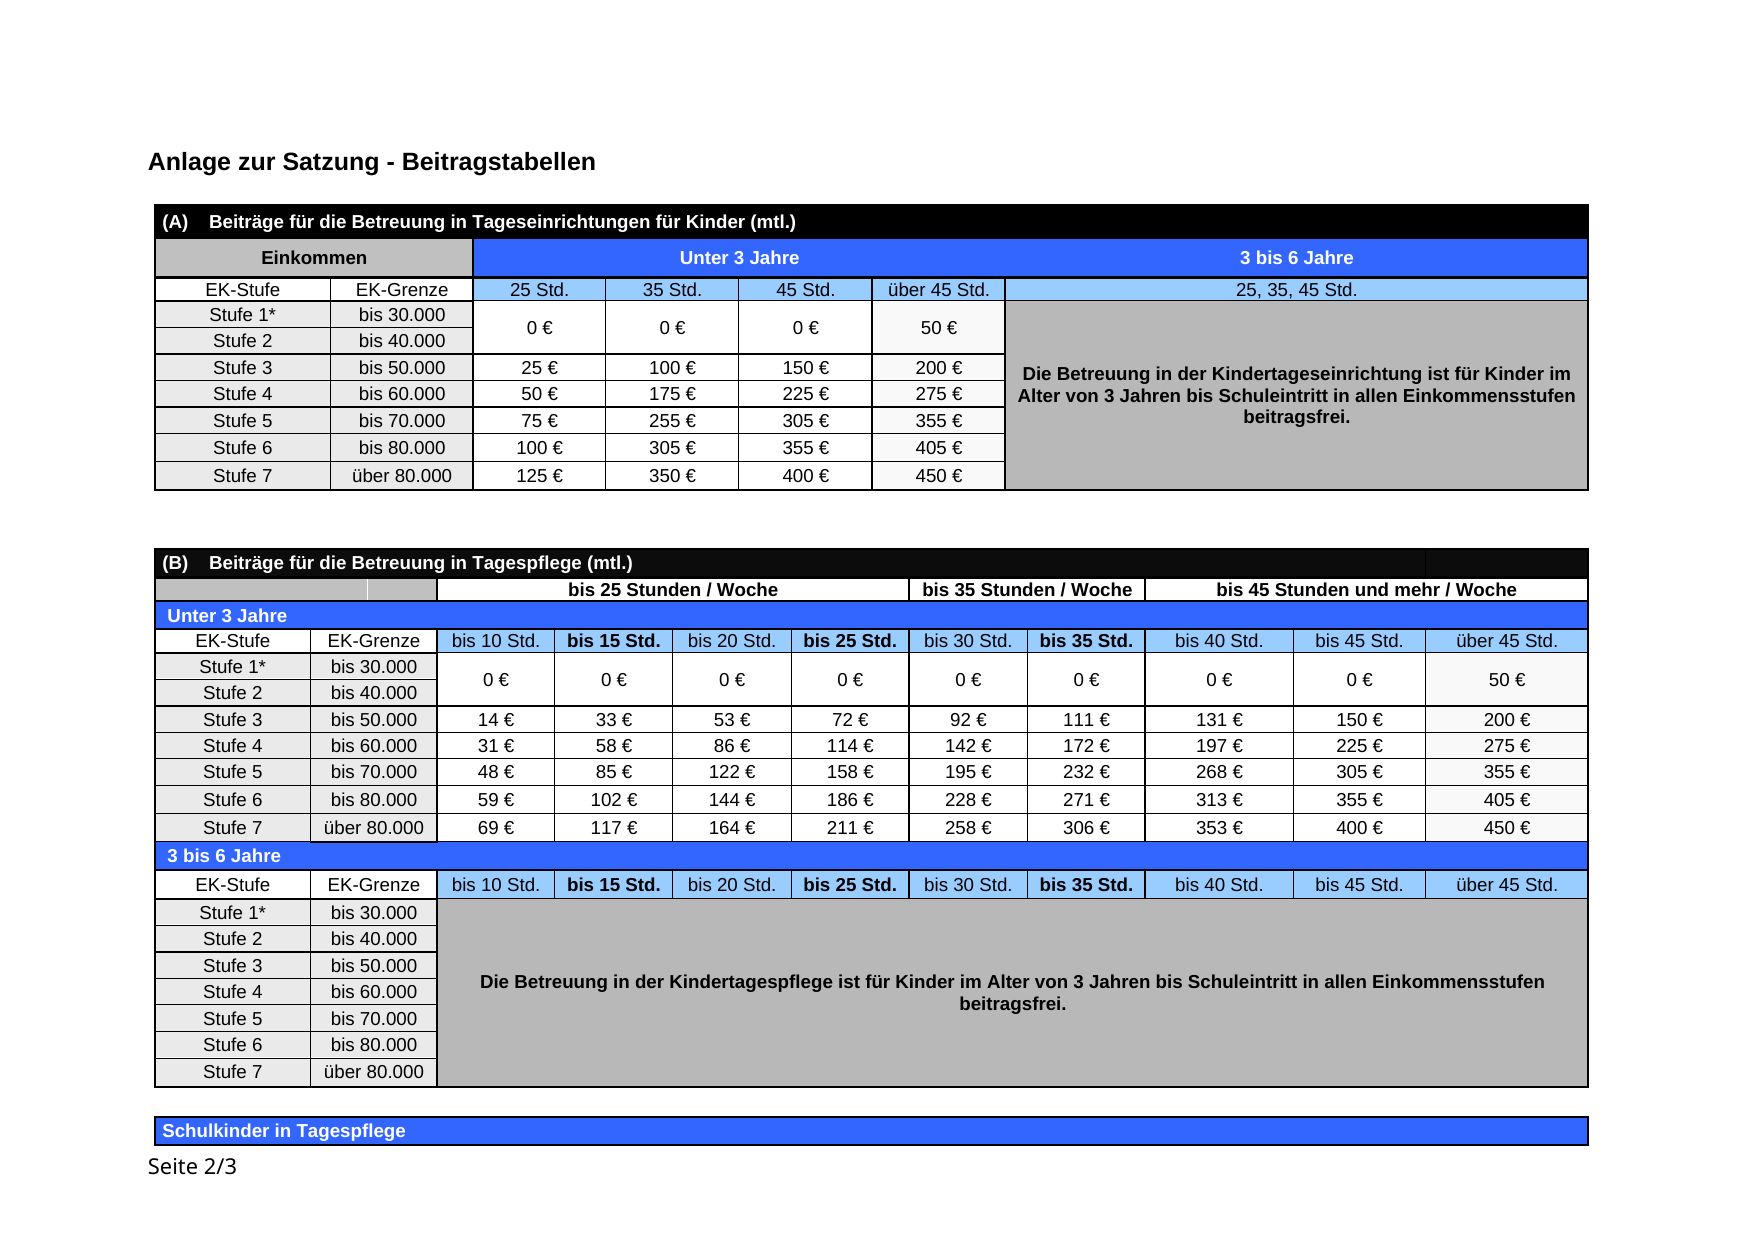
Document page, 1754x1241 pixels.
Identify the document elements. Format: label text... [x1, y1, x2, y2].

table_cell Stufe 5 [156, 759, 310, 785]
table_cell 200 € [873, 355, 1004, 380]
table_cell Stufe 1* [156, 654, 310, 678]
table_cell Stufe 2 [156, 328, 330, 353]
table_cell 100 € [474, 434, 605, 461]
table_cell Stufe 1* [156, 302, 330, 327]
table_cell Unter 3 Jahre [156, 602, 1587, 628]
table_cell Stufe 4 [156, 979, 310, 1004]
table_cell 0 € [792, 653, 908, 705]
table_cell über 80.000 [311, 1059, 436, 1086]
table_cell 225 € [739, 381, 871, 406]
table_cell 0 € [673, 653, 791, 705]
table_cell 3 bis 6 Jahre [156, 842, 1426, 869]
table_cell bis 25 Std. [792, 871, 908, 898]
table_cell bis 35 Stunden / Woche [910, 579, 1144, 600]
table_cell 45 Std. [739, 279, 871, 300]
table_cell bis 50.000 [311, 953, 436, 978]
table_cell 131 € [1146, 707, 1293, 732]
table_cell bis 70.000 [331, 408, 472, 433]
table_cell 0 € [1294, 653, 1425, 705]
table_cell Stufe 5 [156, 408, 330, 433]
table_cell bis 35 Std. [1028, 871, 1144, 898]
table_cell bis 80.000 [311, 1032, 436, 1057]
table_cell 117 € [555, 814, 672, 841]
table_cell 31 € [438, 733, 554, 758]
table_cell 350 € [606, 462, 738, 489]
table_cell bis 50.000 [331, 355, 472, 380]
table_cell 14 € [438, 707, 554, 732]
table_cell bis 20 Std. [673, 630, 791, 652]
table_cell 313 € [1146, 786, 1293, 813]
table_cell 33 € [555, 707, 672, 732]
table_cell 85 € [555, 759, 672, 785]
table_cell 0 € [555, 653, 672, 705]
table_cell 211 € [792, 814, 908, 841]
table_cell bis 40.000 [331, 328, 472, 353]
table_cell bis 25 Stunden / Woche [438, 579, 908, 600]
table_cell bis 30.000 [311, 654, 436, 678]
table_cell 305 € [1294, 759, 1425, 785]
table_cell 450 € [1426, 814, 1587, 841]
table_cell 0 € [910, 653, 1027, 705]
table_cell 0 € [474, 301, 605, 353]
table_cell über 80.000 [331, 462, 472, 489]
table_cell Stufe 4 [156, 381, 330, 406]
table_cell 158 € [792, 759, 908, 785]
table_cell 225 € [1294, 733, 1425, 758]
table_cell Stufe 2 [156, 926, 310, 951]
table_cell Stufe 3 [156, 953, 310, 978]
table_cell 3 bis 6 Jahre [1005, 239, 1587, 276]
table_cell 25, 35, 45 Std. [1006, 279, 1587, 300]
table_cell bis 30.000 [311, 900, 436, 924]
table_cell Stufe 7 [156, 462, 330, 489]
table_cell bis 70.000 [311, 759, 436, 785]
table_cell über 45 Std. [873, 279, 1004, 300]
table_cell Stufe 6 [156, 786, 310, 813]
table_cell 175 € [606, 381, 738, 406]
table_cell bis 10 Std. [438, 871, 554, 898]
table_cell EK-Stufe [156, 279, 330, 300]
table_header (A) Beiträge für die Betreuung in Tageseinrichtungen für Kinder (mtl.) [156, 206, 1587, 237]
table_cell 0 € [1028, 653, 1144, 705]
table_cell 92 € [910, 707, 1027, 732]
table_cell 50 € [474, 381, 605, 406]
table_cell 355 € [1426, 759, 1587, 785]
table_cell 353 € [1146, 814, 1293, 841]
table_cell 186 € [792, 786, 908, 813]
table_cell bis 40.000 [311, 926, 436, 951]
table_cell 144 € [673, 786, 791, 813]
table_cell 58 € [555, 733, 672, 758]
table_header [1426, 1118, 1587, 1144]
table_cell bis 40.000 [311, 680, 436, 705]
table_cell 195 € [910, 759, 1027, 785]
table_cell 306 € [1028, 814, 1144, 841]
table_cell bis 45 Stunden und mehr / Woche [1146, 579, 1587, 600]
table_cell EK-Stufe [156, 871, 310, 898]
table_cell 150 € [1294, 707, 1425, 732]
table_cell Stufe 3 [156, 707, 310, 732]
table_cell bis 45 Std. [1294, 630, 1425, 652]
table_cell bis 60.000 [331, 381, 472, 406]
table_cell Stufe 3 [156, 355, 330, 380]
table_cell Stufe 2 [156, 680, 310, 705]
table_cell [310, 579, 367, 600]
table_cell Stufe 6 [156, 1032, 310, 1057]
table_cell bis 35 Std. [1028, 630, 1144, 652]
table_cell 72 € [792, 707, 908, 732]
table_cell über 80.000 [311, 814, 436, 841]
table_cell bis 70.000 [311, 1005, 436, 1031]
table_cell 355 € [873, 408, 1004, 433]
table_cell 255 € [606, 408, 738, 433]
table_cell Stufe 1* [156, 900, 310, 924]
table_cell 111 € [1028, 707, 1144, 732]
table_cell EK-Grenze [311, 871, 436, 898]
table_cell Stufe 5 [156, 1005, 310, 1031]
table_cell 268 € [1146, 759, 1293, 785]
table_cell über 45 Std. [1426, 630, 1587, 652]
table_header [1426, 550, 1587, 576]
table_cell bis 25 Std. [792, 630, 908, 652]
table_cell 48 € [438, 759, 554, 785]
table_cell bis 50.000 [311, 707, 436, 732]
table_cell 0 € [606, 301, 738, 353]
table_cell 50 € [1426, 653, 1587, 705]
table_cell 0 € [1146, 653, 1293, 705]
table_cell 125 € [474, 462, 605, 489]
table_cell bis 15 Std. [555, 871, 672, 898]
table_cell 275 € [873, 381, 1004, 406]
table_cell 150 € [739, 355, 871, 380]
table_cell [1426, 842, 1587, 869]
table_cell Die Betreuung in der Kindertagespflege ist für Kinder im Alter von 3 Jahren bis Schuleintritt in allen Einkommensstufen beitragsfrei. [438, 899, 1587, 1086]
table_cell bis 60.000 [311, 979, 436, 1004]
table_cell 258 € [910, 814, 1027, 841]
table_cell 228 € [910, 786, 1027, 813]
table_cell 405 € [873, 434, 1004, 461]
table_cell 50 € [873, 301, 1004, 353]
table_cell EK-Stufe [156, 630, 310, 652]
table_cell 0 € [438, 653, 554, 705]
table_cell bis 30 Std. [910, 871, 1027, 898]
table_cell 355 € [1294, 786, 1425, 813]
table_cell 142 € [910, 733, 1027, 758]
table_cell 197 € [1146, 733, 1293, 758]
text Anlage zur Satzung - Beitragstabellen [148, 147, 1606, 176]
table_cell bis 80.000 [331, 434, 472, 461]
table_cell bis 15 Std. [555, 630, 672, 652]
table_cell 305 € [739, 408, 871, 433]
table_cell 164 € [673, 814, 791, 841]
table_cell 75 € [474, 408, 605, 433]
table_cell bis 30.000 [331, 302, 472, 327]
table_cell bis 20 Std. [673, 871, 791, 898]
table_cell Einkommen [156, 239, 472, 276]
table_cell 122 € [673, 759, 791, 785]
table_cell 275 € [1426, 733, 1587, 758]
table_cell bis 80.000 [311, 786, 436, 813]
table_cell 400 € [1294, 814, 1425, 841]
table_cell Unter 3 Jahre [474, 239, 1005, 276]
table_cell 86 € [673, 733, 791, 758]
table_cell 355 € [739, 434, 871, 461]
table_cell bis 40 Std. [1146, 871, 1293, 898]
table_cell 200 € [1426, 707, 1587, 732]
table_cell 271 € [1028, 786, 1144, 813]
table_cell 69 € [438, 814, 554, 841]
table_cell EK-Grenze [311, 630, 436, 652]
table_cell [156, 579, 310, 600]
table_cell 25 Std. [474, 279, 605, 300]
table_cell 450 € [873, 462, 1004, 489]
table_cell [368, 579, 436, 600]
table_cell 0 € [739, 301, 871, 353]
table_cell Stufe 7 [156, 1059, 310, 1086]
table_cell Stufe 4 [156, 733, 310, 758]
table_cell EK-Grenze [331, 279, 472, 300]
table_cell bis 30 Std. [910, 630, 1027, 652]
table_cell 100 € [606, 355, 738, 380]
table_cell 172 € [1028, 733, 1144, 758]
table_cell bis 40 Std. [1146, 630, 1293, 652]
table_cell Stufe 6 [156, 434, 330, 461]
table_cell bis 10 Std. [438, 630, 554, 652]
table_header (B) Beiträge für die Betreuung in Tagespflege (mtl.) [156, 550, 1425, 576]
table_header Schulkinder in Tagespflege [156, 1118, 1426, 1144]
table_cell 405 € [1426, 786, 1587, 813]
table_cell 25 € [474, 355, 605, 380]
table_cell 114 € [792, 733, 908, 758]
table_cell 102 € [555, 786, 672, 813]
table_cell bis 45 Std. [1294, 871, 1425, 898]
table_cell Die Betreuung in der Kindertageseinrichtung ist für Kinder im Alter von 3 Jahren bis Schuleintritt in allen Einkommensstufen beitragsfrei. [1006, 301, 1587, 489]
table_cell über 45 Std. [1426, 871, 1587, 898]
table_cell bis 60.000 [311, 733, 436, 758]
table_cell 305 € [606, 434, 738, 461]
table_cell Stufe 7 [156, 814, 310, 841]
table_cell 53 € [673, 707, 791, 732]
table_cell 232 € [1028, 759, 1144, 785]
table_cell 59 € [438, 786, 554, 813]
table_cell 35 Std. [606, 279, 738, 300]
table_cell 400 € [739, 462, 871, 489]
